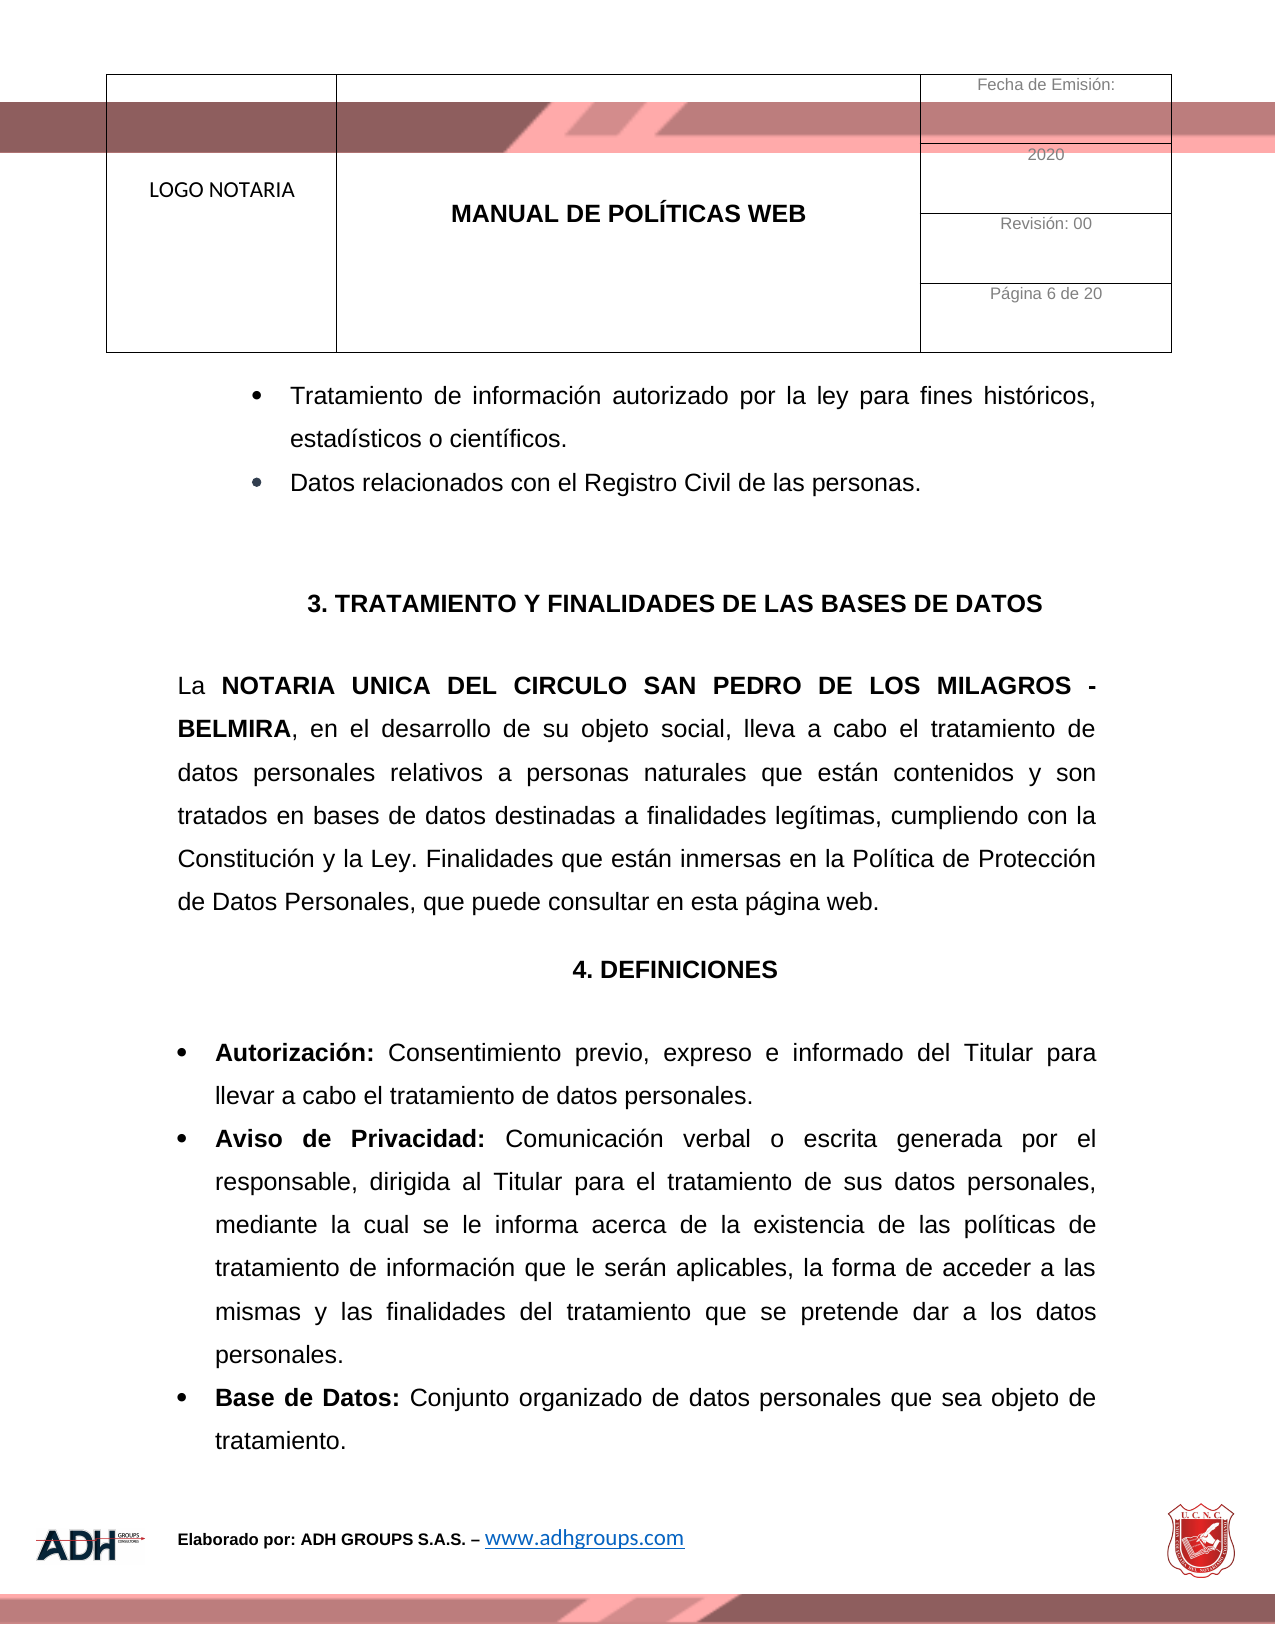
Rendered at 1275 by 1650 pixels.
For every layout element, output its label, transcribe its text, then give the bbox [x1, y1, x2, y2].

list Base de Datos: Conjunto organizado de datos personales que sea objeto de tratamiento. [177, 1383, 1098, 1455]
list Datos relacionados con el Registro Civil de las personas. [252, 467, 1098, 496]
subtitle 3. TRATAMIENTO Y FINALIDADES DE LAS BASES DE DATOS [252, 589, 1098, 618]
list Autorización: Consentimiento previo, expreso e informado del Titular para llevar a cabo el tratamiento de datos personales. [177, 1038, 1098, 1109]
list Aviso de Privacidad: Comunicación verbal o escrita generada por el responsable, dirigida al Titular para el tratamiento de sus datos personales, mediante la cual se le informa acerca de la existencia de las políticas de tratamiento de información que le serán aplicables, la forma de acceder a las mismas y las finalidades del tratamiento que se pretende dar a los datos personales. [177, 1124, 1098, 1368]
text La NOTARIA UNICA DEL CIRCULO SAN PEDRO DE LOS MILAGROS - BELMIRA, en el desarrollo de su objeto social, lleva a cabo el tratamiento de datos personales relativos a personas naturales que están contenidos y son tratados en bases de datos destinadas a finalidades legítimas, cumpliendo con la Constitución y la Ley. Finalidades que están inmersas en la Política de Protección de Datos Personales, que puede consultar en esta página web. [177, 671, 1098, 916]
subtitle 4. DEFINICIONES [252, 955, 1098, 984]
picture [1167, 1503, 1235, 1578]
picture [36, 1528, 146, 1565]
list Tratamiento de información autorizado por la ley para fines históricos, estadísticos o científicos. [252, 381, 1098, 453]
